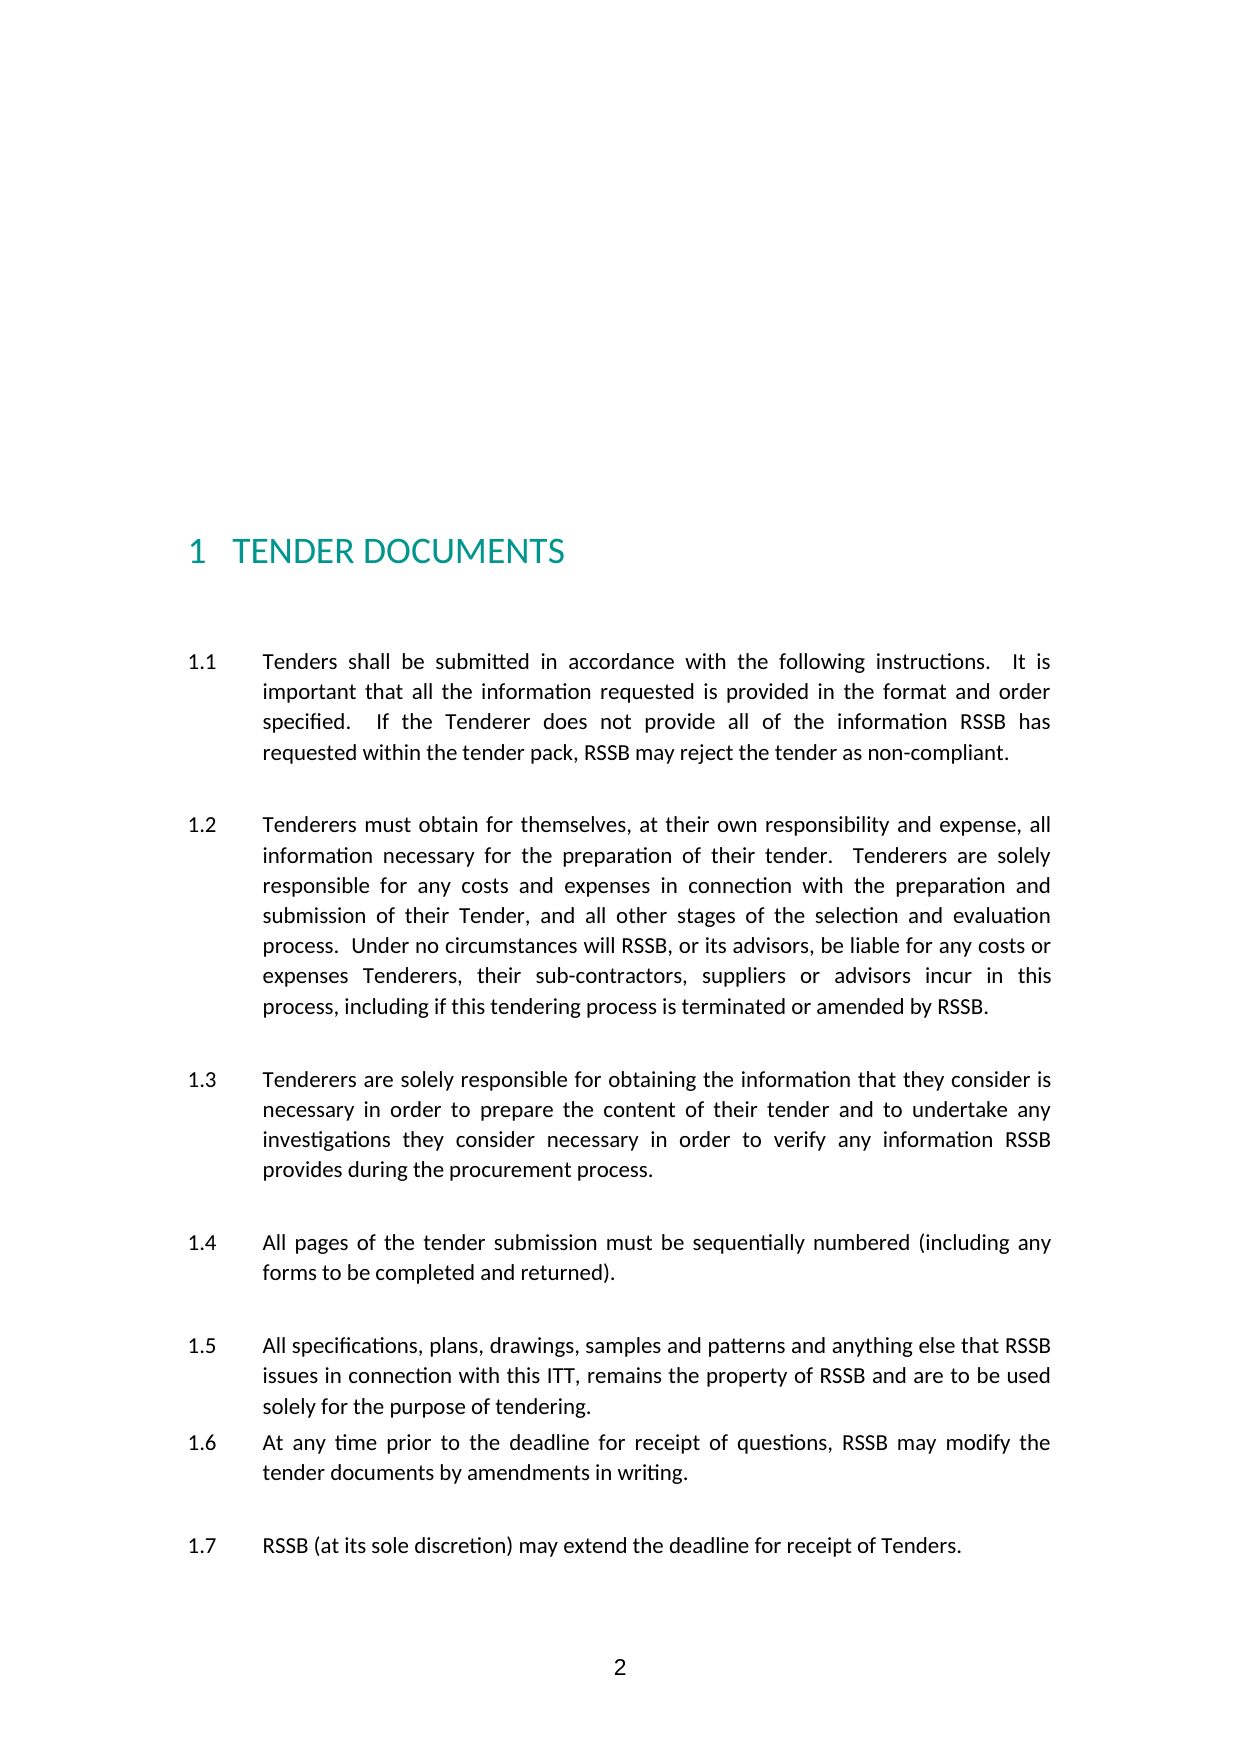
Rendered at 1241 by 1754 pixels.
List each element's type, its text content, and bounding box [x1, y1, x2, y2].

text 1.5 All specifications, plans, drawings, samples and patterns and anything else that RSSB issues in connection with this ITT, remains the property of RSSB and are to be used solely for the purpose of tendering. [187, 1331, 1053, 1420]
text 1.1 Tenders shall be submitted in accordance with the following instructions. It is important that all the information requested is provided in the format and order specified. If the Tenderer does not provide all of the information RSSB has requested within the tender pack, RSSB may reject the tender as non-compliant. [187, 647, 1053, 766]
text 1.4 All pages of the tender submission must be sequentially numbered (including any forms to be completed and returned). [187, 1228, 1053, 1287]
subtitle TENDER DOCUMENTS [187, 527, 1053, 573]
text 1.2 Tenderers must obtain for themselves, at their own responsibility and expense, all information necessary for the preparation of their tender. Tenderers are solely responsible for any costs and expenses in connection with the preparation and submission of their Tender, and all other stages of the selection and evaluation process. Under no circumstances will RSSB, or its advisors, be liable for any costs or expenses Tenderers, their sub-contractors, suppliers or advisors incur in this process, including if this tendering process is terminated or amended by RSSB. [187, 811, 1053, 1020]
text 1.6 At any time prior to the deadline for receipt of questions, RSSB may modify the tender documents by amendments in writing. [187, 1428, 1053, 1487]
text 1.7 RSSB (at its sole discretion) may extend the deadline for receipt of Tenders. [187, 1531, 1053, 1559]
text 1.3 Tenderers are solely responsible for obtaining the information that they consider is necessary in order to prepare the content of their tender and to undertake any investigations they consider necessary in order to verify any information RSSB provides during the procurement process. [187, 1065, 1053, 1183]
